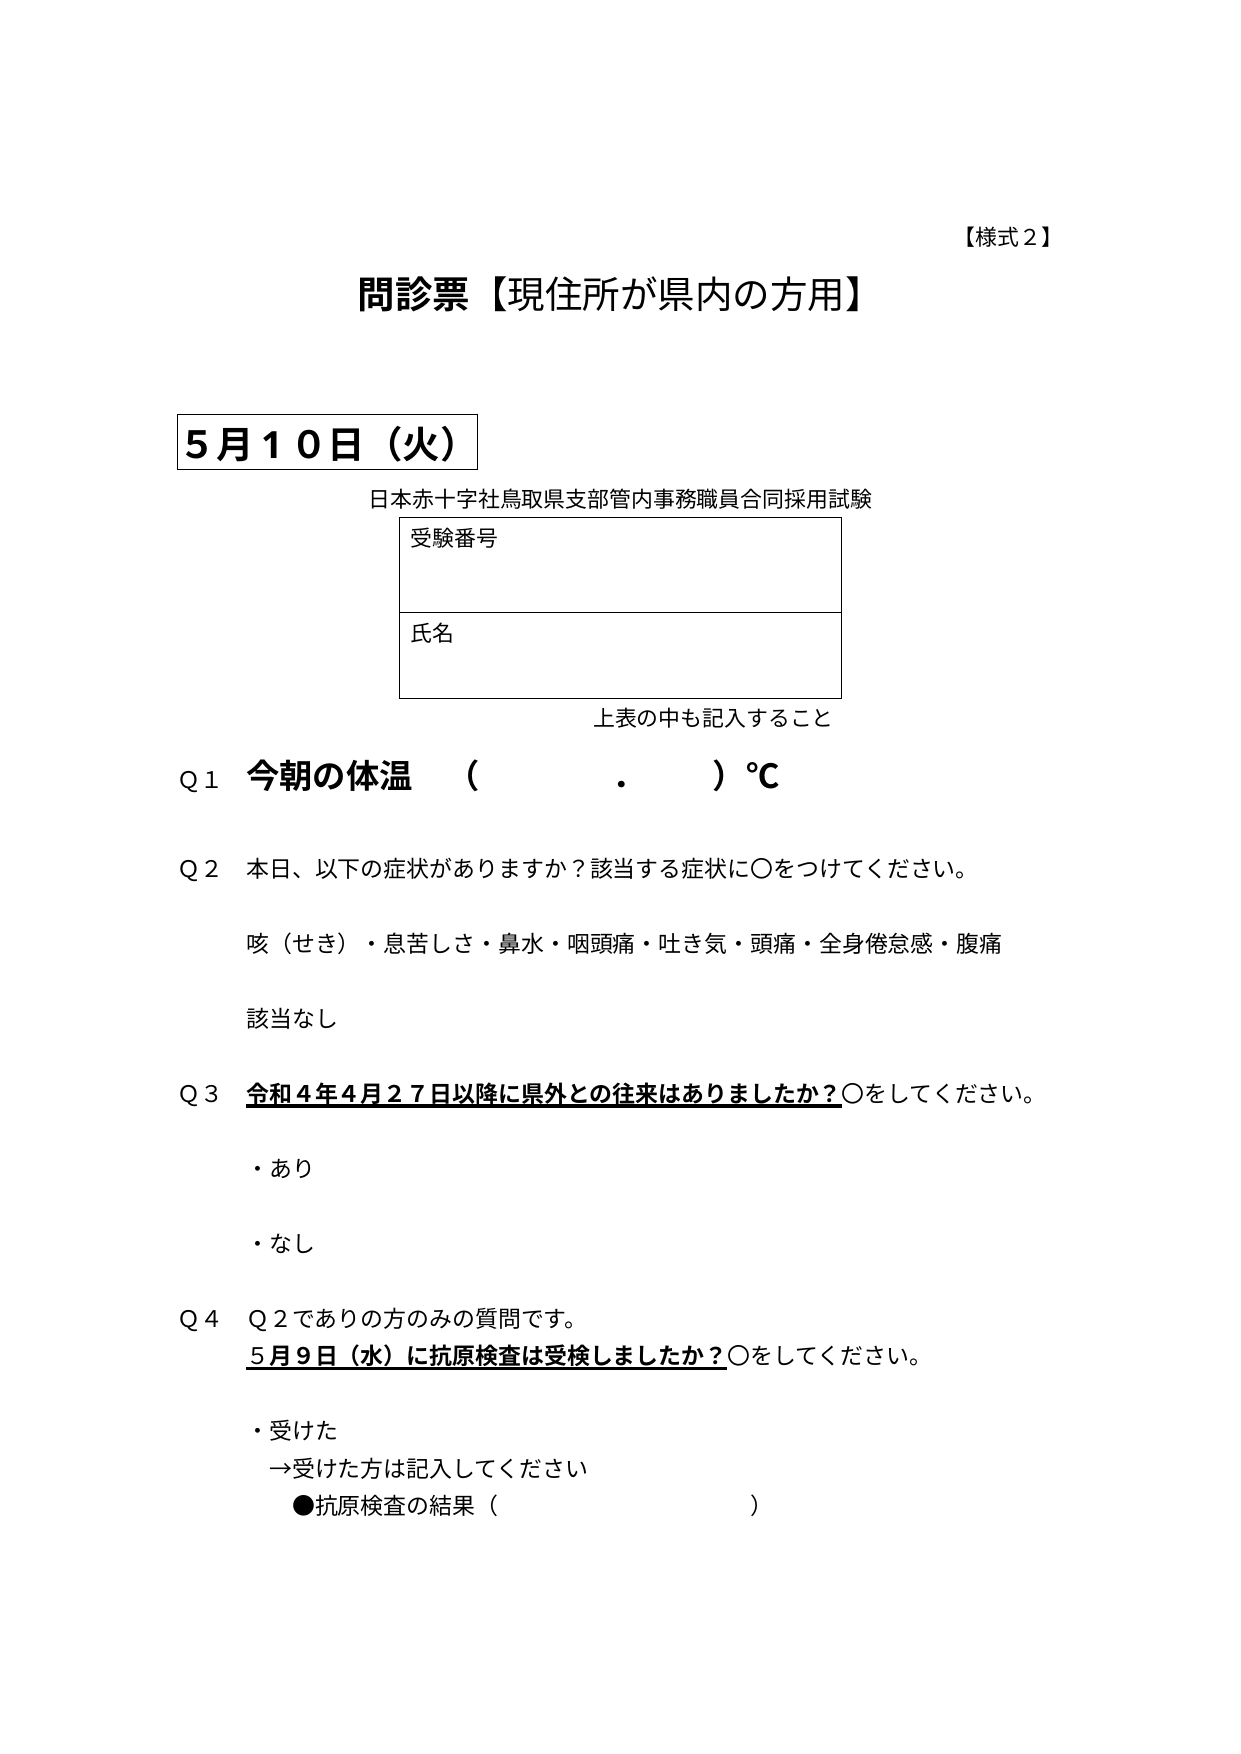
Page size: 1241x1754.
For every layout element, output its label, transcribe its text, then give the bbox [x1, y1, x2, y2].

text ５月1０日（火） [177, 404, 1063, 479]
text 問診票【現住所が県内の方用】 [177, 254, 1063, 329]
text Ｑ３ 令和４年４月２７日以降に県外との往来はありましたか？〇をしてください。 [177, 1073, 1063, 1111]
text Ｑ１ 今朝の体温 （ ． ）℃ [177, 736, 1063, 811]
text Ｑ４ Ｑ２でありの方のみの質問です。 [177, 1298, 1063, 1336]
text 該当なし [177, 998, 1063, 1036]
text 上表の中も記入すること [177, 698, 1063, 736]
text 【様式２】 [177, 217, 1063, 254]
text Ｑ２ 本日、以下の症状がありますか？該当する症状に〇をつけてください。 [177, 848, 1063, 886]
text ●抗原検査の結果（ ） [177, 1486, 1063, 1523]
text ・受けた [177, 1411, 1063, 1448]
text ・あり [177, 1148, 1063, 1186]
text ・なし [177, 1223, 1063, 1261]
text →受けた方は記入してください [177, 1448, 1063, 1486]
table_header 受験番号 [400, 518, 841, 612]
text 日本赤十字社鳥取県支部管内事務職員合同採用試験 [177, 479, 1063, 517]
text ５月９日（水）に抗原検査は受検しましたか？〇をしてください。 [177, 1336, 1063, 1373]
table_cell 氏名 [400, 613, 841, 697]
text 咳（せき）・息苦しさ・鼻水・咽頭痛・吐き気・頭痛・全身倦怠感・腹痛 [177, 923, 1063, 961]
